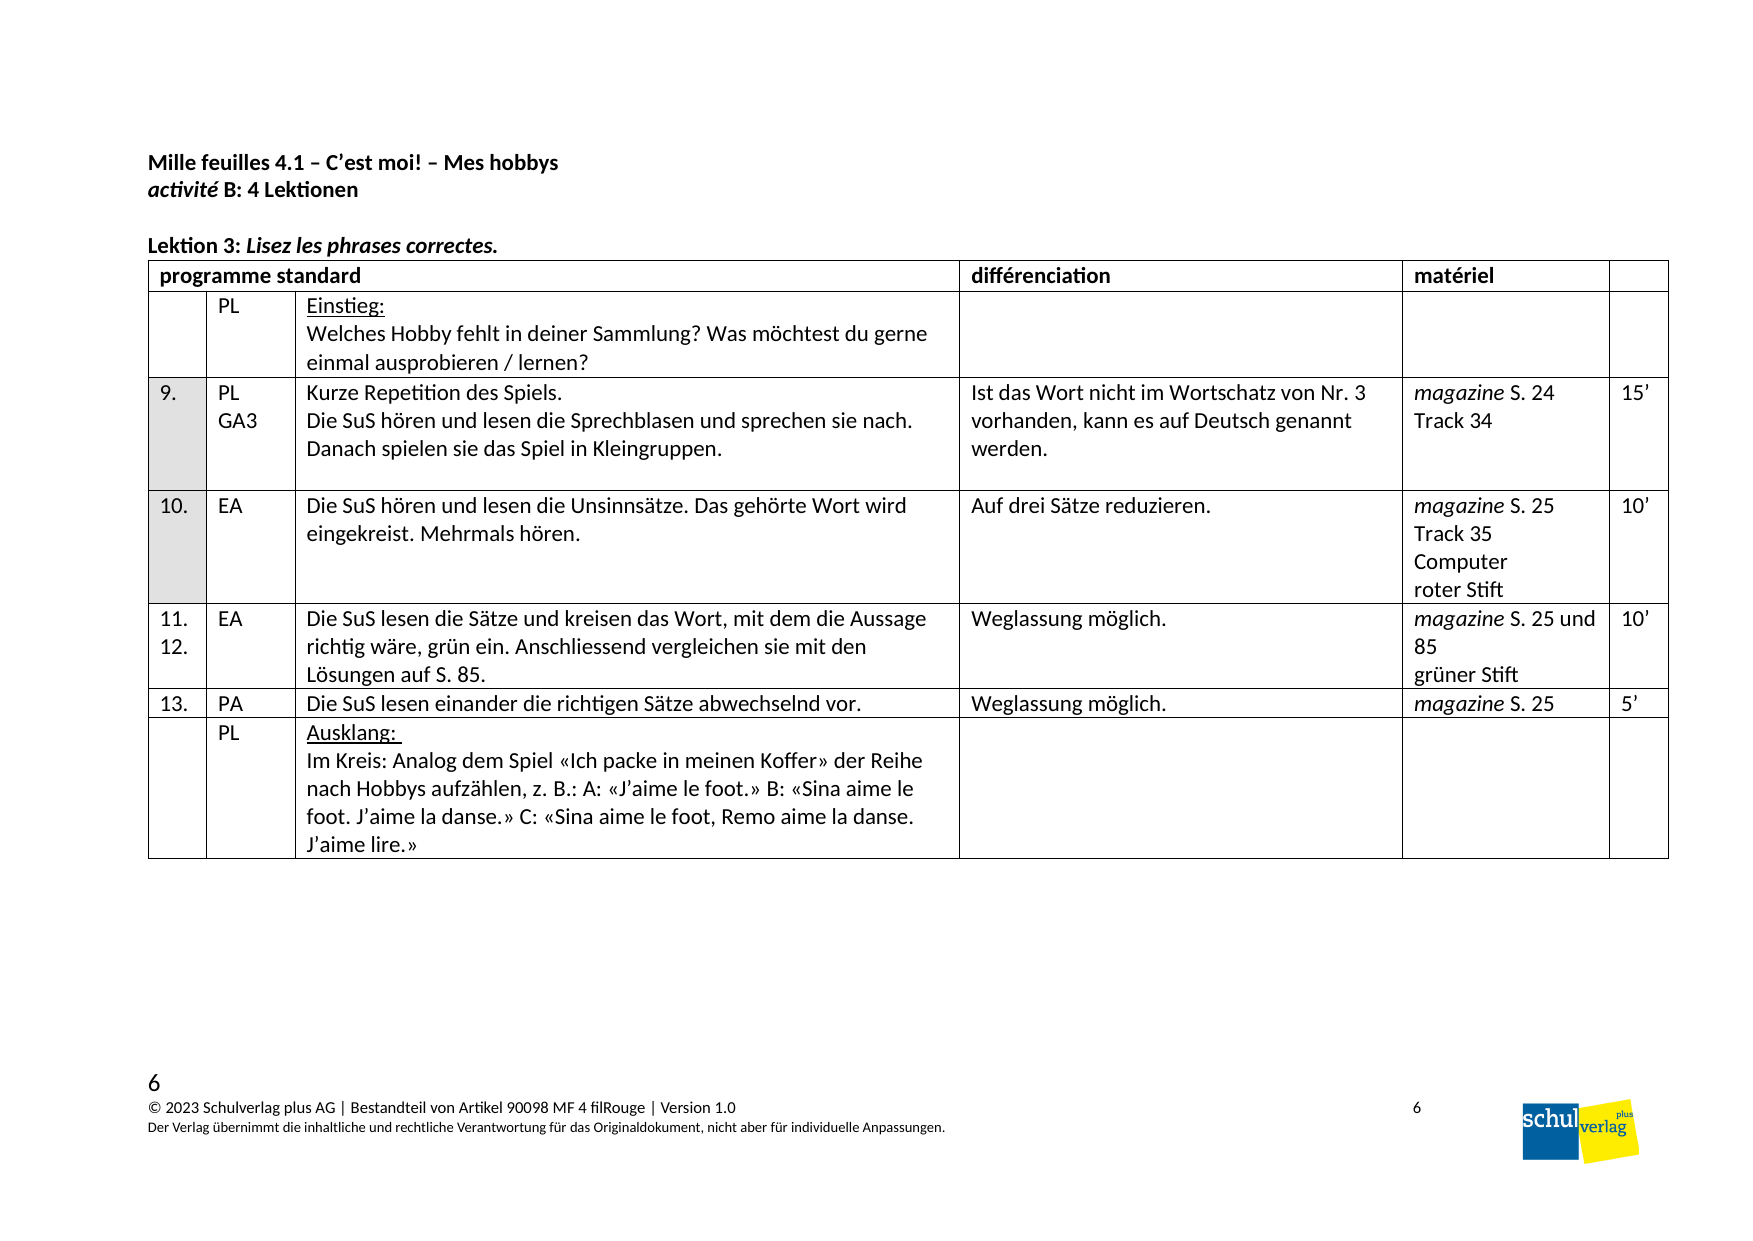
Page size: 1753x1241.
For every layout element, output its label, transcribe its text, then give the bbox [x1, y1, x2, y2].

table_header programme standard [149, 261, 959, 291]
text activité B: 4 Lektionen [148, 176, 1634, 204]
table_cell [1610, 292, 1668, 377]
table_cell PL [207, 292, 295, 377]
table_cell 13. [149, 689, 206, 717]
table_cell magazine S. 25 [1403, 689, 1609, 717]
table_cell Ist das Wort nicht im Wortschatz von Nr. 3 vorhanden, kann es auf Deutsch genannt werden. [960, 378, 1402, 490]
table_cell Die SuS hören und lesen die Unsinnsätze. Das gehörte Wort wird eingekreist. Mehrmals hören. [296, 491, 959, 603]
table_cell [1610, 718, 1668, 858]
table_cell magazine S. 25 und 85 grüner Stift [1403, 604, 1609, 688]
table_cell [960, 292, 1402, 377]
table_cell PA [207, 689, 295, 717]
table_cell Weglassung möglich. [960, 689, 1402, 717]
table_header différenciation [960, 261, 1402, 291]
table_header [1610, 261, 1668, 291]
table_cell magazine S. 24 Track 34 [1403, 378, 1609, 490]
table_cell PL GA3 [207, 378, 295, 490]
text Lektion 3: Lisez les phrases correctes. [148, 232, 1634, 260]
table_cell 5’ [1610, 689, 1668, 717]
table_cell 9. [149, 378, 206, 490]
table_cell 10. [149, 491, 206, 603]
table_cell 10’ [1610, 604, 1668, 688]
table_cell Einstieg: Welches Hobby fehlt in deiner Sammlung? Was möchtest du gerne einmal ausprobieren / lernen? [296, 292, 959, 377]
table_cell 11. 12. [149, 604, 206, 688]
table_cell [149, 718, 206, 858]
table_cell [1403, 292, 1609, 377]
table_cell [149, 292, 206, 377]
table_cell 15’ [1610, 378, 1668, 490]
text Mille feuilles 4.1 – C’est moi! – Mes hobbys [148, 148, 1634, 176]
table_header matériel [1403, 261, 1609, 291]
table_cell 10’ [1610, 491, 1668, 603]
table_cell Weglassung möglich. [960, 604, 1402, 688]
table_cell EA [207, 604, 295, 688]
table_cell magazine S. 25 Track 35 Computer roter Stift [1403, 491, 1609, 603]
table_cell Die SuS lesen einander die richtigen Sätze abwechselnd vor. [296, 689, 959, 717]
table_cell EA [207, 491, 295, 603]
table_cell PL [207, 718, 295, 858]
table_cell Die SuS lesen die Sätze und kreisen das Wort, mit dem die Aussage richtig wäre, grün ein. Anschliessend vergleichen sie mit den Lösungen auf S. 85. [296, 604, 959, 688]
table_cell Auf drei Sätze reduzieren. [960, 491, 1402, 603]
table_cell [960, 718, 1402, 858]
table_cell Kurze Repetition des Spiels. Die SuS hören und lesen die Sprechblasen und sprechen sie nach. Danach spielen sie das Spiel in Kleingruppen. [296, 378, 959, 490]
table_cell Ausklang: Im Kreis: Analog dem Spiel «Ich packe in meinen Koffer» der Reihe nach Hobbys aufzählen, z. B.: A: «J’aime le foot.» B: «Sina aime le foot. J’aime la danse.» C: «Sina aime le foot, Remo aime la danse. J’aime lire.» [296, 718, 959, 858]
picture [1522, 1099, 1639, 1164]
table_cell [1403, 718, 1609, 858]
